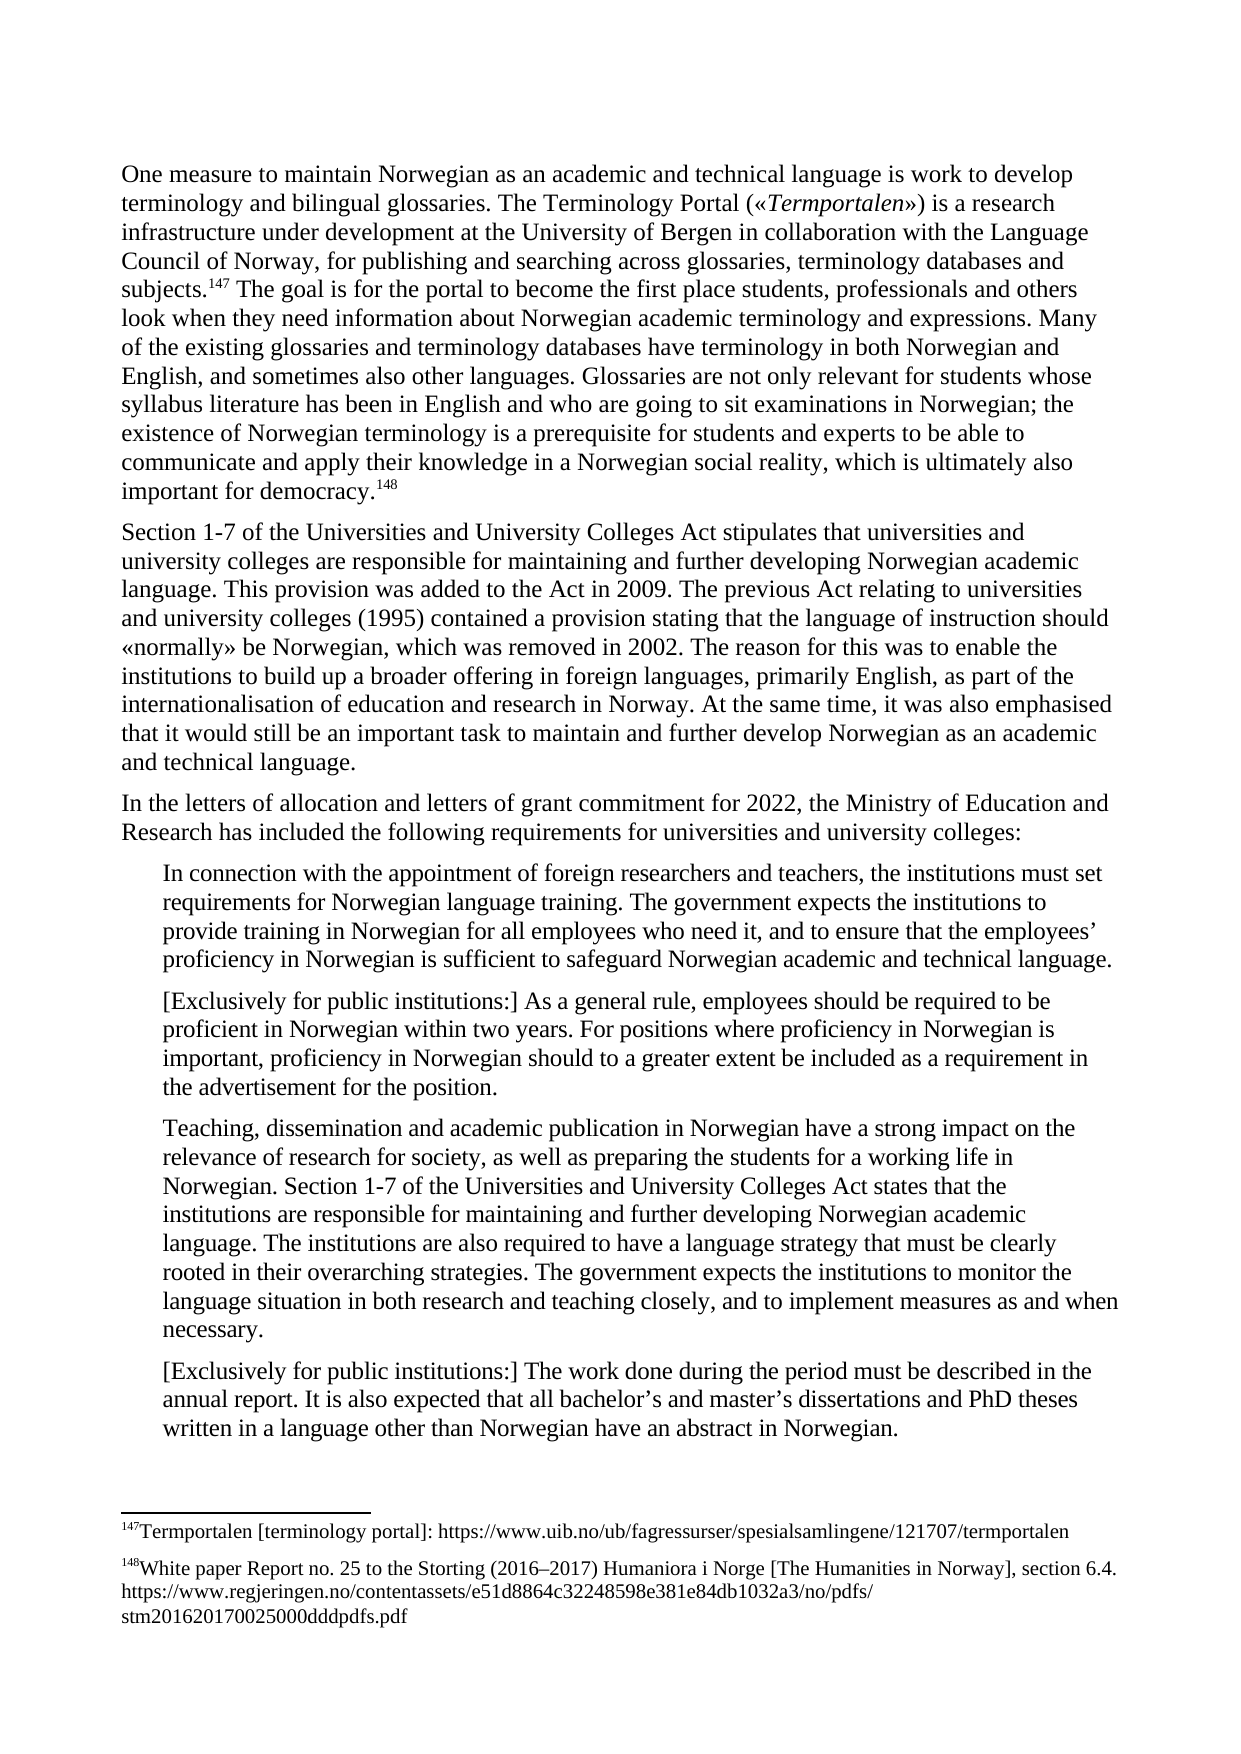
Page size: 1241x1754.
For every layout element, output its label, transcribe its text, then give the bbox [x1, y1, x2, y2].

text [Exclusively for public institutions:] As a general rule, employees should be required to be proficient in Norwegian within two years. For positions where proficiency in Norwegian is important, proficiency in Norwegian should to a greater extent be included as a requirement in the advertisement for the position. [162, 986, 1119, 1101]
text Section 1-7 of the Universities and University Colleges Act stipulates that universities and university colleges are responsible for maintaining and further developing Norwegian academic language. This provision was added to the Act in 2009. The previous Act relating to universities and university colleges (1995) contained a provision stating that the language of instruction should «normally» be Norwegian, which was removed in 2002. The reason for this was to enable the institutions to build up a broader offering in foreign languages, primarily English, as part of the internationalisation of education and research in Norway. At the same time, it was also emphasised that it would still be an important task to maintain and further develop Norwegian as an academic and technical language. [121, 517, 1119, 776]
text One measure to maintain Norwegian as an academic and technical language is work to develop terminology and bilingual glossaries. The Terminology Portal («Termportalen») is a research infrastructure under development at the University of Bergen in collaboration with the Language Council of Norway, for publishing and searching across glossaries, terminology databases and subjects. The goal is for the portal to become the first place students, professionals and others look when they need information about Norwegian academic terminology and expressions. Many of the existing glossaries and terminology databases have terminology in both Norwegian and English, and sometimes also other languages. Glossaries are not only relevant for students whose syllabus literature has been in English and who are going to sit examinations in Norwegian; the existence of Norwegian terminology is a prerequisite for students and experts to be able to communicate and apply their knowledge in a Norwegian social reality, which is ultimately also important for democracy. [121, 159, 1119, 504]
text In connection with the appointment of foreign researchers and teachers, the institutions must set requirements for Norwegian language training. The government expects the institutions to provide training in Norwegian for all employees who need it, and to ensure that the employees’ proficiency in Norwegian is sufficient to safeguard Norwegian academic and technical language. [162, 858, 1119, 973]
text In the letters of allocation and letters of grant commitment for 2022, the Ministry of Education and Research has included the following requirements for universities and university colleges: [121, 788, 1119, 846]
text [Exclusively for public institutions:] The work done during the period must be described in the annual report. It is also expected that all bachelor’s and master’s dissertations and PhD theses written in a language other than Norwegian have an abstract in Norwegian. [162, 1356, 1119, 1442]
text Teaching, dissemination and academic publication in Norwegian have a strong impact on the relevance of research for society, as well as preparing the students for a working life in Norwegian. Section 1-7 of the Universities and University Colleges Act states that the institutions are responsible for maintaining and further developing Norwegian academic language. The institutions are also required to have a language strategy that must be clearly rooted in their overarching strategies. The government expects the institutions to monitor the language situation in both research and teaching closely, and to implement measures as and when necessary. [162, 1113, 1119, 1343]
